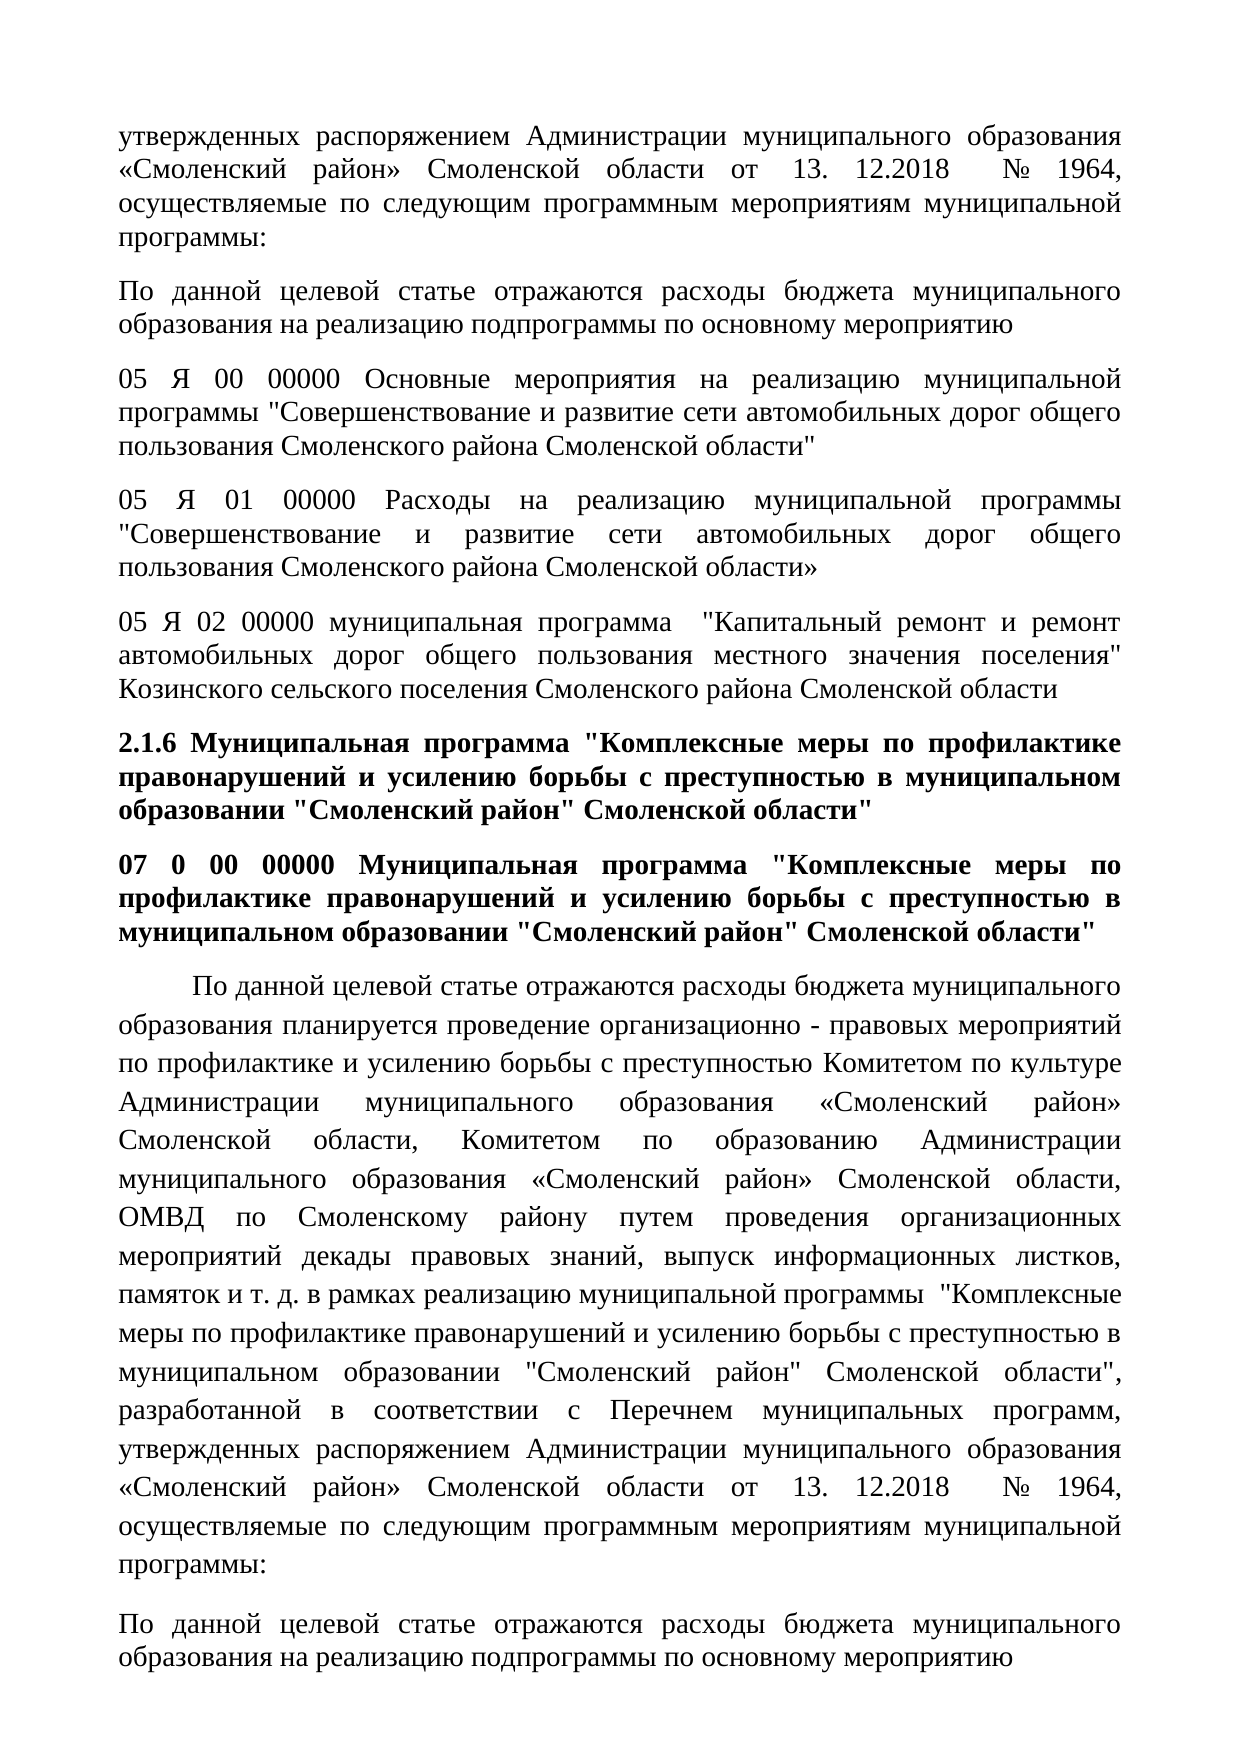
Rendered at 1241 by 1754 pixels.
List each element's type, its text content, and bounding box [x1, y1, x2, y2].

text По данной целевой статье отражаются расходы бюджета муниципального образования на реализацию подпрограммы по основному мероприятию [118, 1606, 1122, 1673]
text 05 Я 01 00000 Расходы на реализацию муниципальной программы "Совершенствование и развитие сети автомобильных дорог общего пользования Смоленского района Смоленской области» [118, 482, 1122, 583]
text 2.1.6 Муниципальная программа "Комплексные меры по профилактике правонарушений и усилению борьбы с преступностью в муниципальном образовании "Смоленский район" Смоленской области" [118, 725, 1122, 826]
text 05 Я 00 00000 Основные мероприятия на реализацию муниципальной программы "Совершенствование и развитие сети автомобильных дорог общего пользования Смоленского района Смоленской области" [118, 361, 1122, 462]
text 07 0 00 00000 Муниципальная программа "Комплексные меры по профилактике правонарушений и усилению борьбы с преступностью в муниципальном образовании "Смоленский район" Смоленской области" [118, 847, 1122, 947]
text По данной целевой статье отражаются расходы бюджета муниципального образования на реализацию подпрограммы по основному мероприятию [118, 273, 1122, 340]
text По данной целевой статье отражаются расходы бюджета муниципального образования планируется проведение организационно - правовых мероприятий по профилактике и усилению борьбы с преступностью Комитетом по культуре Администрации муниципального образования «Смоленский район» Смоленской области, Комитетом по образованию Администрации муниципального образования «Смоленский район» Смоленской области, ОМВД по Смоленскому району путем проведения организационных мероприятий декады правовых знаний, выпуск информационных листков, памяток и т. д. в рамках реализацию муниципальной программы "Комплексные меры по профилактике правонарушений и усилению борьбы с преступностью в муниципальном образовании "Смоленский район" Смоленской области", разработанной в соответствии с Перечнем муниципальных программ, утвержденных распоряжением Администрации муниципального образования «Смоленский район» Смоленской области от 13. 12.2018 № 1964, осуществляемые по следующим программным мероприятиям муниципальной программы: [118, 968, 1122, 1580]
text 05 Я 02 00000 муниципальная программа "Капитальный ремонт и ремонт автомобильных дорог общего пользования местного значения поселения" Козинского сельского поселения Смоленского района Смоленской области [118, 604, 1122, 704]
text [118, 118, 1122, 252]
